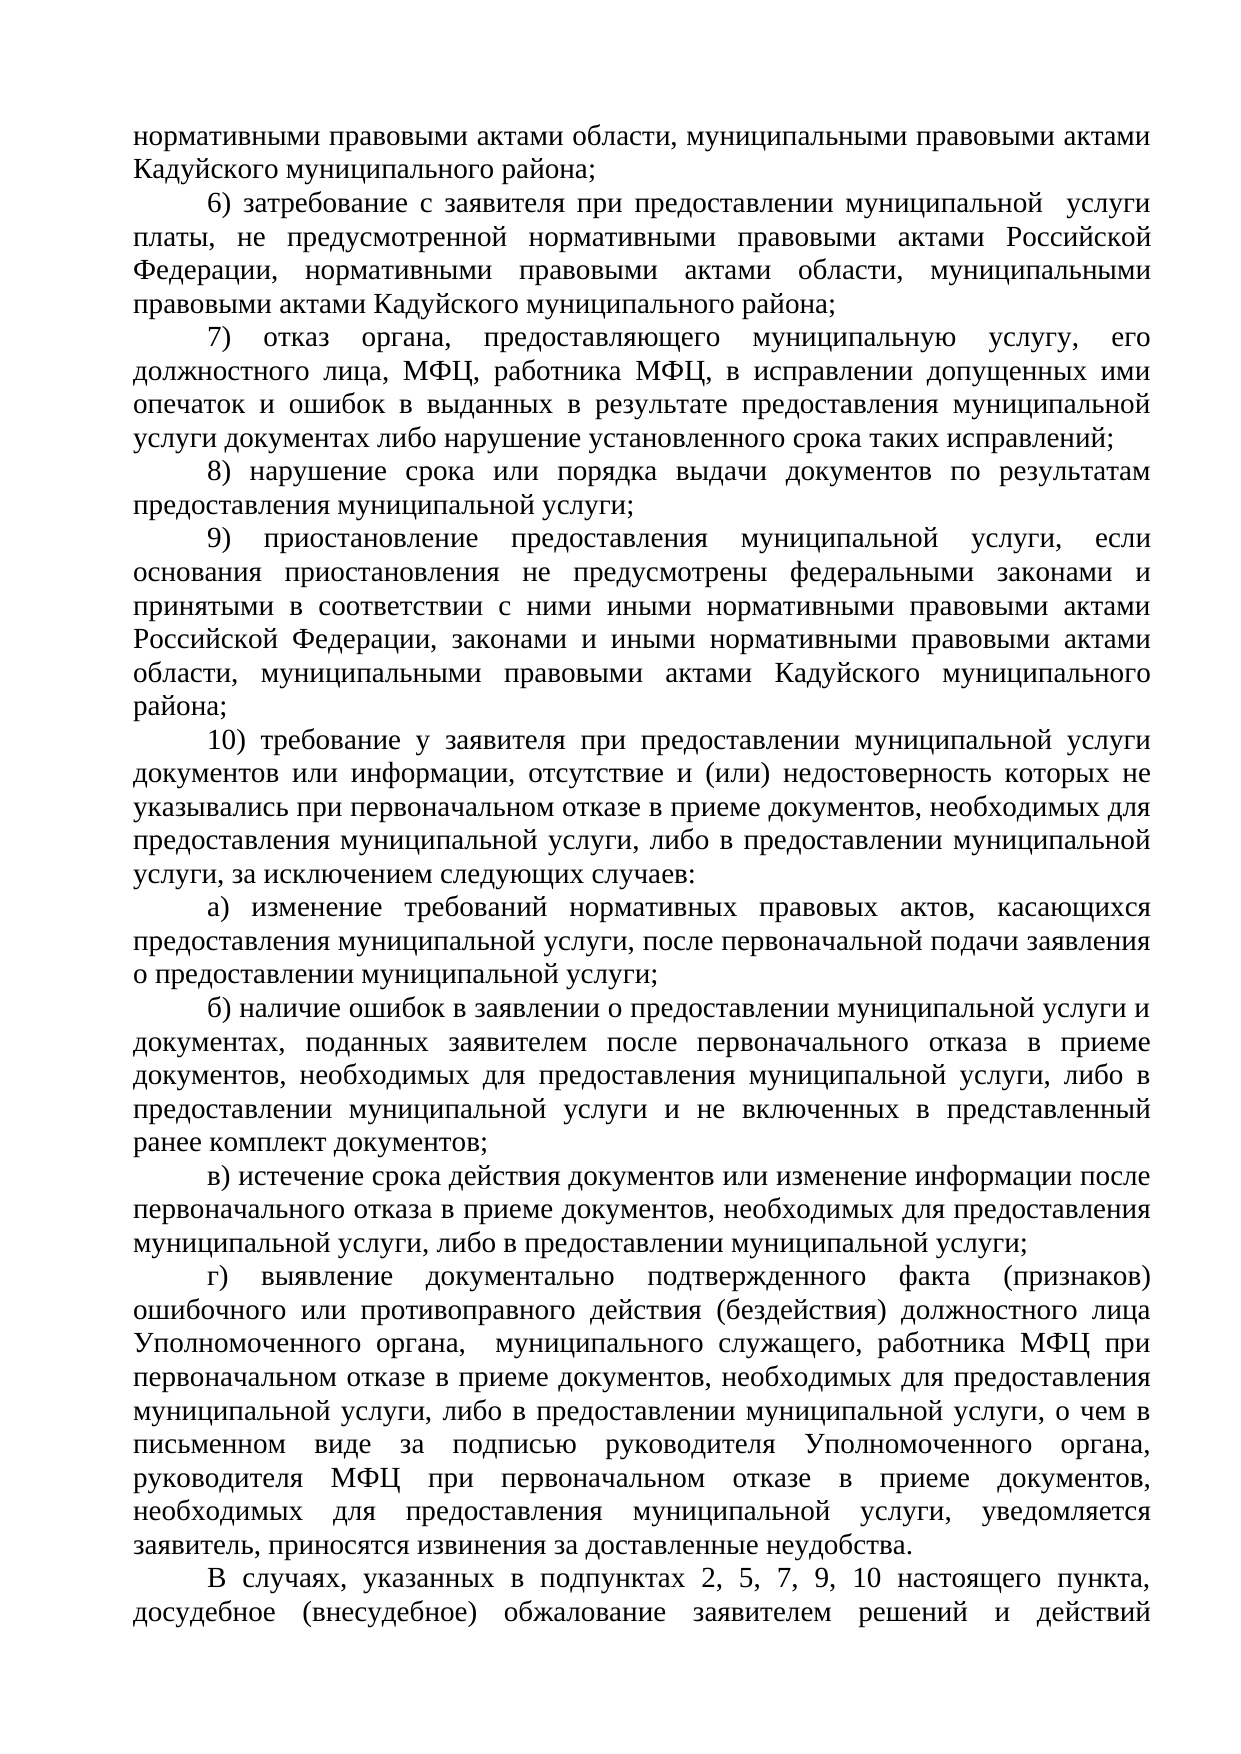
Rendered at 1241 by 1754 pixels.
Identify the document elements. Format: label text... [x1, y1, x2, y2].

text б) наличие ошибок в заявлении о предоставлении муниципальной услуги и документах, поданных заявителем после первоначального отказа в приеме документов, необходимых для предоставления муниципальной услуги, либо в предоставлении муниципальной услуги и не включенных в представленный ранее комплект документов; [133, 990, 1152, 1158]
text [133, 1560, 1152, 1627]
text 10) требование у заявителя при предоставлении муниципальной услуги документов или информации, отсутствие и (или) недостоверность которых не указывались при первоначальном отказе в приеме документов, необходимых для предоставления муниципальной услуги, либо в предоставлении муниципальной услуги, за исключением следующих случаев: [133, 722, 1152, 889]
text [133, 118, 1152, 185]
text 8) нарушение срока или порядка выдачи документов по результатам предоставления муниципальной услуги; [133, 453, 1152, 521]
text 6) затребование с заявителя при предоставлении муниципальной услуги платы, не предусмотренной нормативными правовыми актами Российской Федерации, нормативными правовыми актами области, муниципальными правовыми актами Кадуйского муниципального района; [133, 185, 1152, 319]
text а) изменение требований нормативных правовых актов, касающихся предоставления муниципальной услуги, после первоначальной подачи заявления о предоставлении муниципальной услуги; [133, 889, 1152, 990]
text 7) отказ органа, предоставляющего муниципальную услугу, его должностного лица, МФЦ, работника МФЦ, в исправлении допущенных ими опечаток и ошибок в выданных в результате предоставления муниципальной услуги документах либо нарушение установленного срока таких исправлений; [133, 319, 1152, 453]
text в) истечение срока действия документов или изменение информации после первоначального отказа в приеме документов, необходимых для предоставления муниципальной услуги, либо в предоставлении муниципальной услуги; [133, 1158, 1152, 1258]
text 9) приостановление предоставления муниципальной услуги, если основания приостановления не предусмотрены федеральными законами и принятыми в соответствии с ними иными нормативными правовыми актами Российской Федерации, законами и иными нормативными правовыми актами области, муниципальными правовыми актами Кадуйского муниципального района; [133, 521, 1152, 722]
text г) выявление документально подтвержденного факта (признаков) ошибочного или противоправного действия (бездействия) должностного лица Уполномоченного органа, муниципального служащего, работника МФЦ при первоначальном отказе в приеме документов, необходимых для предоставления муниципальной услуги, либо в предоставлении муниципальной услуги, о чем в письменном виде за подписью руководителя Уполномоченного органа, руководителя МФЦ при первоначальном отказе в приеме документов, необходимых для предоставления муниципальной услуги, уведомляется заявитель, приносятся извинения за доставленные неудобства. [133, 1258, 1152, 1560]
